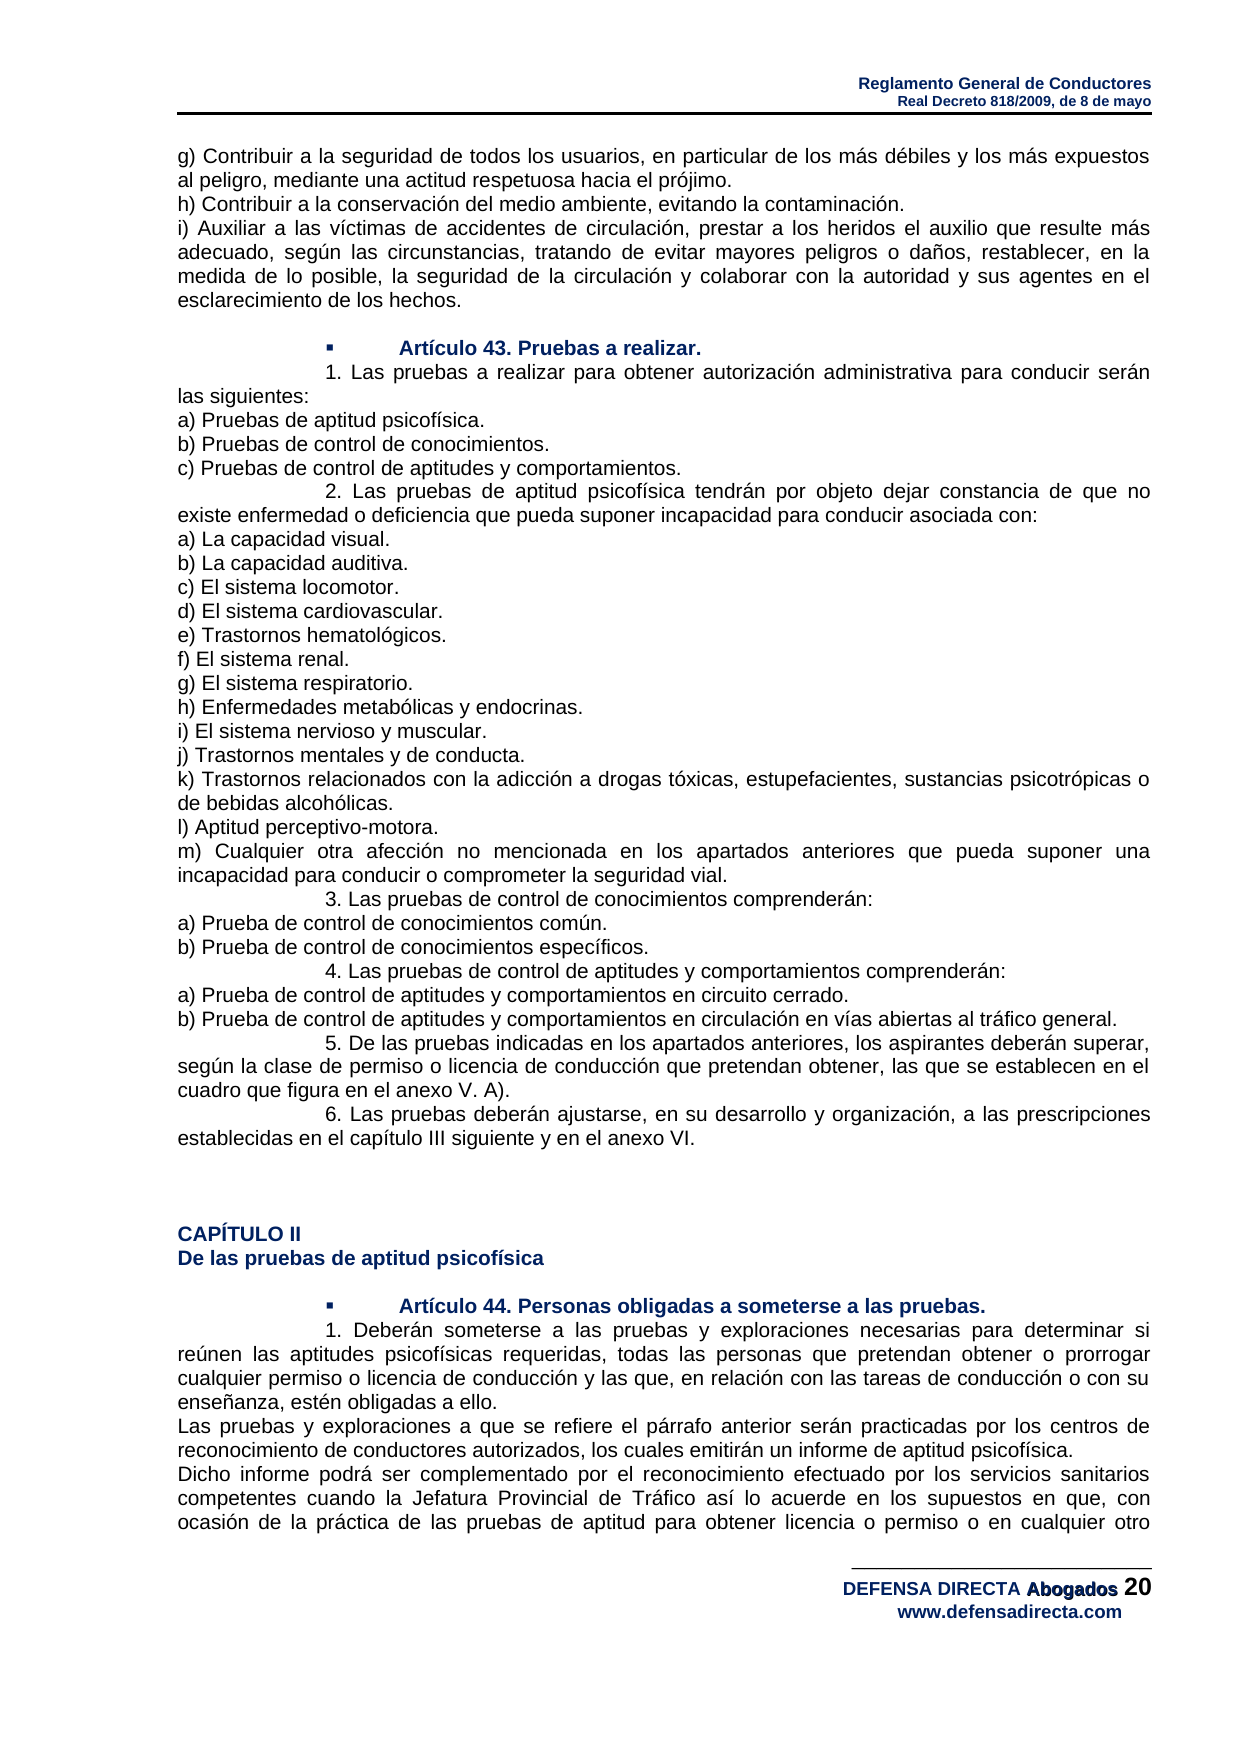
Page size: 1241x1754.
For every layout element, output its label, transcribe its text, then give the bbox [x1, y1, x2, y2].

text g) El sistema respiratorio. [177, 671, 1152, 695]
text a) Pruebas de aptitud psicofísica. [177, 407, 1152, 431]
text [177, 1462, 1152, 1533]
text CAPÍTULO II [177, 1222, 1152, 1246]
text a) Prueba de control de aptitudes y comportamientos en circuito cerrado. [177, 982, 1152, 1006]
text 2. Las pruebas de aptitud psicofísica tendrán por objeto dejar constancia de que no existe enfermedad o deficiencia que pueda suponer incapacidad para conducir asociada con: [177, 479, 1152, 527]
text h) Enfermedades metabólicas y endocrinas. [177, 695, 1152, 719]
list Artículo 43. Pruebas a realizar. [177, 335, 1152, 359]
text e) Trastornos hematológicos. [177, 623, 1152, 647]
text 3. Las pruebas de control de conocimientos comprenderán: [177, 887, 1152, 911]
text j) Trastornos mentales y de conducta. [177, 743, 1152, 767]
text m) Cualquier otra afección no mencionada en los apartados anteriores que pueda suponer una incapacidad para conducir o comprometer la seguridad vial. [177, 839, 1152, 887]
text l) Aptitud perceptivo-motora. [177, 815, 1152, 839]
text d) El sistema cardiovascular. [177, 599, 1152, 623]
text 6. Las pruebas deberán ajustarse, en su desarrollo y organización, a las prescripciones establecidas en el capítulo III siguiente y en el anexo VI. [177, 1102, 1152, 1150]
text f) El sistema renal. [177, 647, 1152, 671]
text a) Prueba de control de conocimientos común. [177, 911, 1152, 934]
text b) La capacidad auditiva. [177, 551, 1152, 575]
text b) Pruebas de control de conocimientos. [177, 431, 1152, 455]
text Las pruebas y exploraciones a que se refiere el párrafo anterior serán practicadas por los centros de reconocimiento de conductores autorizados, los cuales emitirán un informe de aptitud psicofísica. [177, 1414, 1152, 1462]
text h) Contribuir a la conservación del medio ambiente, evitando la contaminación. [177, 192, 1152, 216]
text i) Auxiliar a las víctimas de accidentes de circulación, prestar a los heridos el auxilio que resulte más adecuado, según las circunstancias, tratando de evitar mayores peligros o daños, restablecer, en la medida de lo posible, la seguridad de la circulación y colaborar con la autoridad y sus agentes en el esclarecimiento de los hechos. [177, 216, 1152, 311]
text 1. Las pruebas a realizar para obtener autorización administrativa para conducir serán las siguientes: [177, 359, 1152, 407]
text 4. Las pruebas de control de aptitudes y comportamientos comprenderán: [177, 958, 1152, 982]
text c) Pruebas de control de aptitudes y comportamientos. [177, 455, 1152, 479]
text De las pruebas de aptitud psicofísica [177, 1246, 1152, 1270]
text a) La capacidad visual. [177, 527, 1152, 551]
text b) Prueba de control de conocimientos específicos. [177, 934, 1152, 958]
text g) Contribuir a la seguridad de todos los usuarios, en particular de los más débiles y los más expuestos al peligro, mediante una actitud respetuosa hacia el prójimo. [177, 144, 1152, 192]
text i) El sistema nervioso y muscular. [177, 719, 1152, 743]
text b) Prueba de control de aptitudes y comportamientos en circulación en vías abiertas al tráfico general. [177, 1006, 1152, 1030]
text k) Trastornos relacionados con la adicción a drogas tóxicas, estupefacientes, sustancias psicotrópicas o de bebidas alcohólicas. [177, 767, 1152, 815]
list Artículo 44. Personas obligadas a someterse a las pruebas. [177, 1294, 1152, 1318]
text c) El sistema locomotor. [177, 575, 1152, 599]
text 5. De las pruebas indicadas en los apartados anteriores, los aspirantes deberán superar, según la clase de permiso o licencia de conducción que pretendan obtener, las que se establecen en el cuadro que figura en el anexo V. A). [177, 1030, 1152, 1102]
text 1. Deberán someterse a las pruebas y exploraciones necesarias para determinar si reúnen las aptitudes psicofísicas requeridas, todas las personas que pretendan obtener o prorrogar cualquier permiso o licencia de conducción y las que, en relación con las tareas de conducción o con su enseñanza, estén obligadas a ello. [177, 1318, 1152, 1414]
